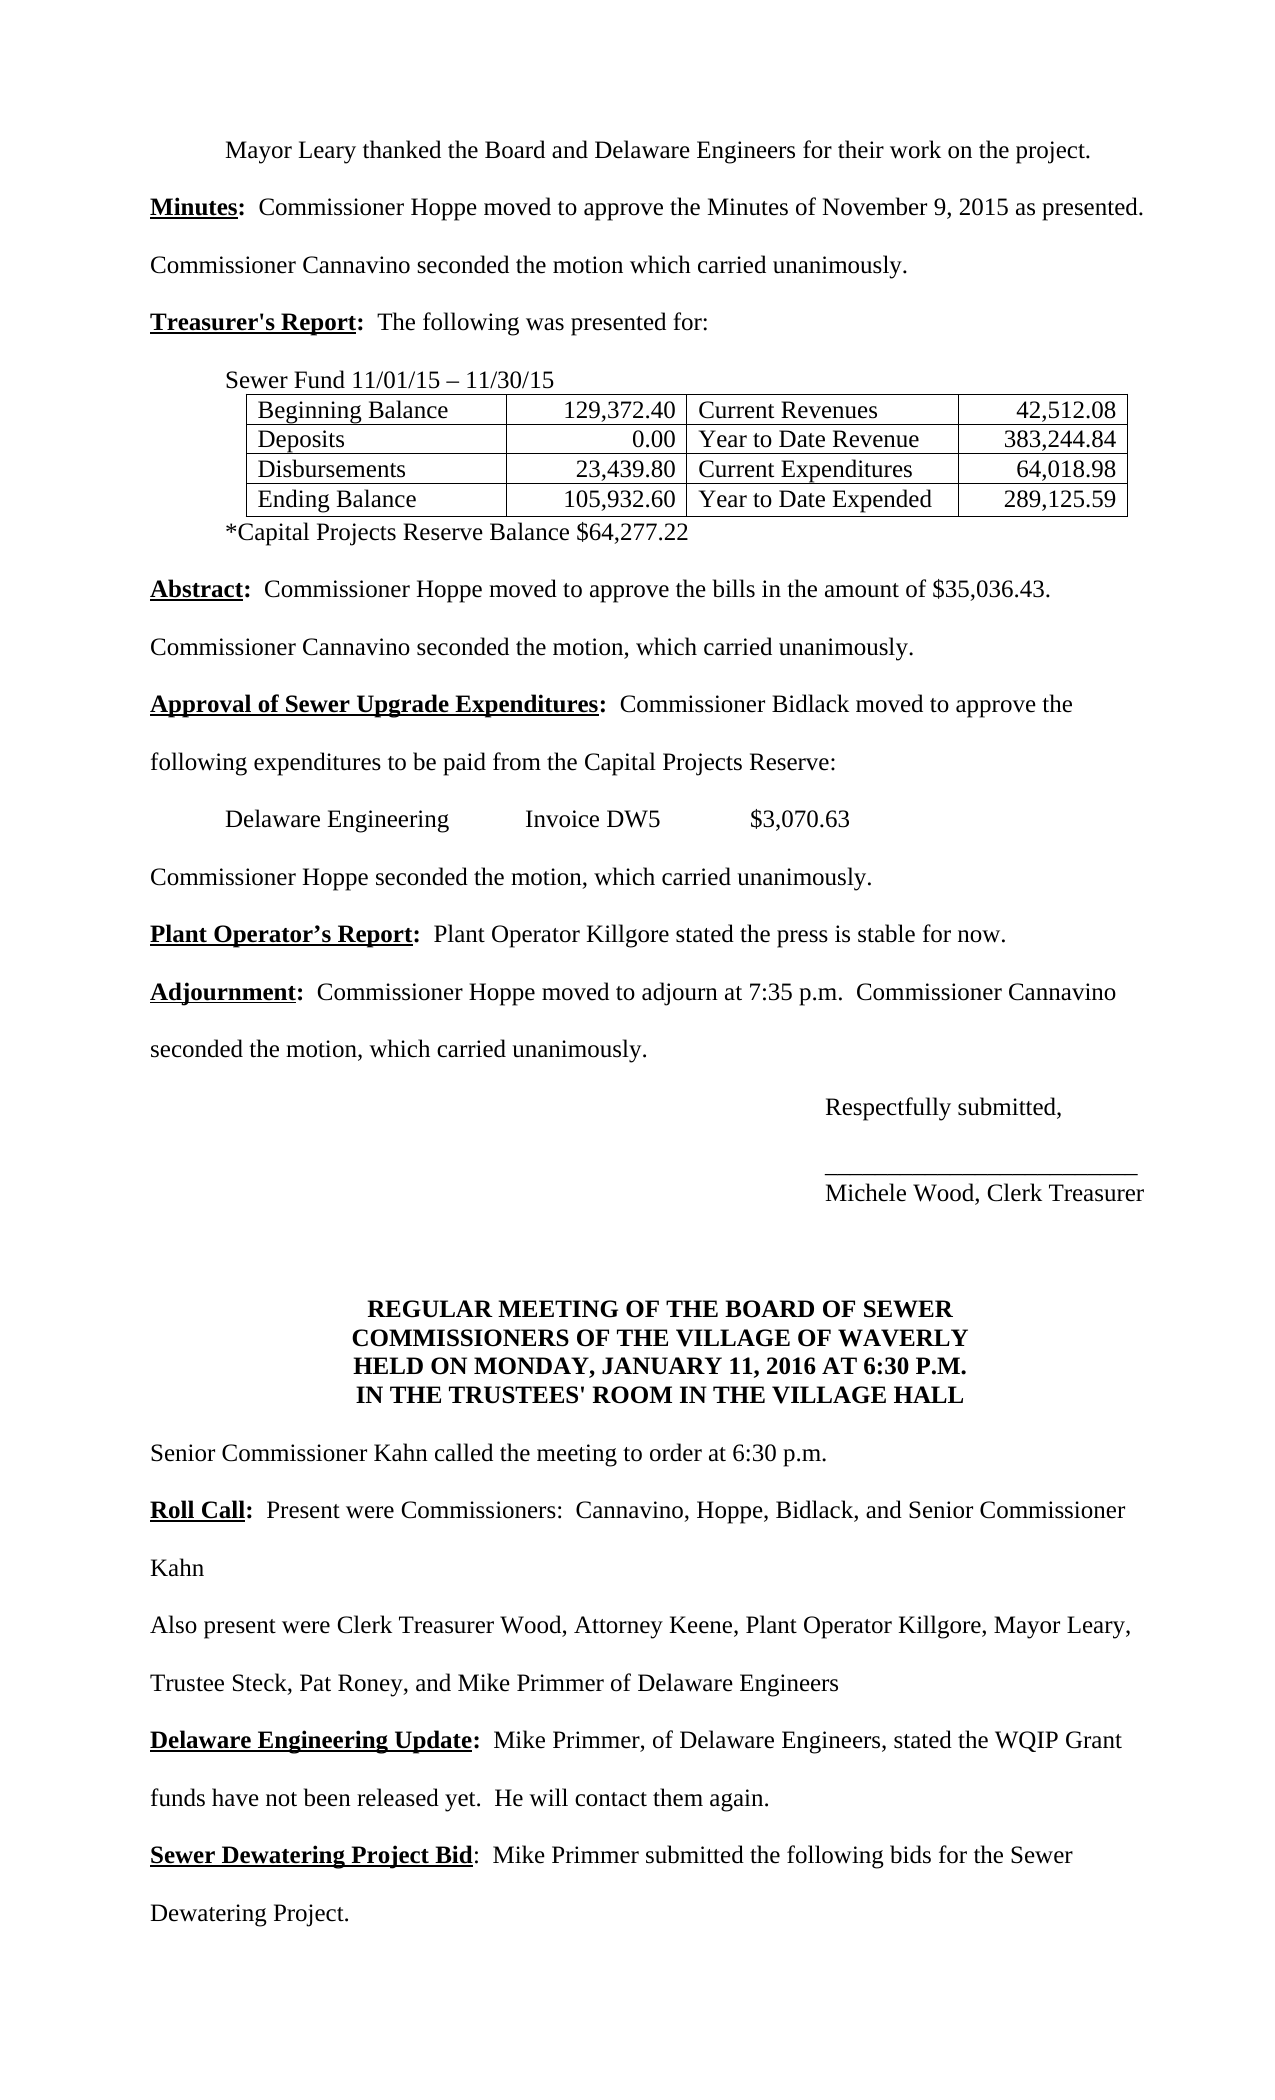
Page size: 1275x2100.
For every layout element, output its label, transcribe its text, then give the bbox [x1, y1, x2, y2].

text REGULAR MEETING OF THE BOARD OF SEWER [150, 1294, 1170, 1323]
text Respectfully submitted, [675, 1092, 1170, 1121]
text _________________________ [150, 1149, 1170, 1178]
text Sewer Fund 11/01/15 – 11/30/15 [225, 365, 1170, 394]
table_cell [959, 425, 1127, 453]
text Commissioner Hoppe seconded the motion, which carried unanimously. [150, 862, 1170, 891]
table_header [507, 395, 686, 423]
text Abstract: Commissioner Hoppe moved to approve the bills in the amount of $35,036.43. Commissioner Cannavino seconded the motion, which carried unanimously. [150, 574, 1170, 661]
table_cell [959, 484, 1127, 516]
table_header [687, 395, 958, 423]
text Mayor Leary thanked the Board and Delaware Engineers for their work on the project. [150, 135, 1170, 164]
text Roll Call: Present were Commissioners: Cannavino, Hoppe, Bidlack, and Senior Commissioner Kahn [150, 1495, 1170, 1581]
text Sewer Dewatering Project Bid: Mike Primmer submitted the following bids for the Sewer Dewatering Project. [150, 1840, 1170, 1926]
text Senior Commissioner Kahn called the meeting to order at 6:30 p.m. [150, 1438, 1170, 1466]
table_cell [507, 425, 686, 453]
text Minutes: Commissioner Hoppe moved to approve the Minutes of November 9, 2015 as presented. Commissioner Cannavino seconded the motion which carried unanimously. [150, 192, 1170, 279]
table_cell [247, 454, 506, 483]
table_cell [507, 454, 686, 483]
text Adjournment: Commissioner Hoppe moved to adjourn at 7:35 p.m. Commissioner Cannavino seconded the motion, which carried unanimously. [150, 977, 1170, 1063]
text HELD ON MONDAY, JANUARY 11, 2016 AT 6:30 P.M. [150, 1351, 1170, 1380]
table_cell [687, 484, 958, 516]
text COMMISSIONERS OF THE VILLAGE OF WAVERLY [150, 1323, 1170, 1351]
text Also present were Clerk Treasurer Wood, Attorney Keene, Plant Operator Killgore, Mayor Leary, Trustee Steck, Pat Roney, and Mike Primmer of Delaware Engineers [150, 1610, 1170, 1696]
text Delaware Engineering Invoice DW5 $3,070.63 [150, 804, 1170, 833]
text IN THE TRUSTEES' ROOM IN THE VILLAGE HALL [150, 1380, 1170, 1409]
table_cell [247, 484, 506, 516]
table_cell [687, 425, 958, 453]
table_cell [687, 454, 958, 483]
text Delaware Engineering Update: Mike Primmer, of Delaware Engineers, stated the WQIP Grant funds have not been released yet. He will contact them again. [150, 1725, 1170, 1811]
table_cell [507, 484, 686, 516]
text Treasurer's Report: The following was presented for: [150, 307, 1170, 336]
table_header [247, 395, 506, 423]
text Plant Operator’s Report: Plant Operator Killgore stated the press is stable for now. [150, 919, 1170, 948]
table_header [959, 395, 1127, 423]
text Michele Wood, Clerk Treasurer [150, 1178, 1170, 1207]
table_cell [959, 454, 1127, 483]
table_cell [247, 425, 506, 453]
text *Capital Projects Reserve Balance $64,277.22 [225, 517, 1170, 546]
text Approval of Sewer Upgrade Expenditures: Commissioner Bidlack moved to approve the following expenditures to be paid from the Capital Projects Reserve: [150, 689, 1170, 776]
